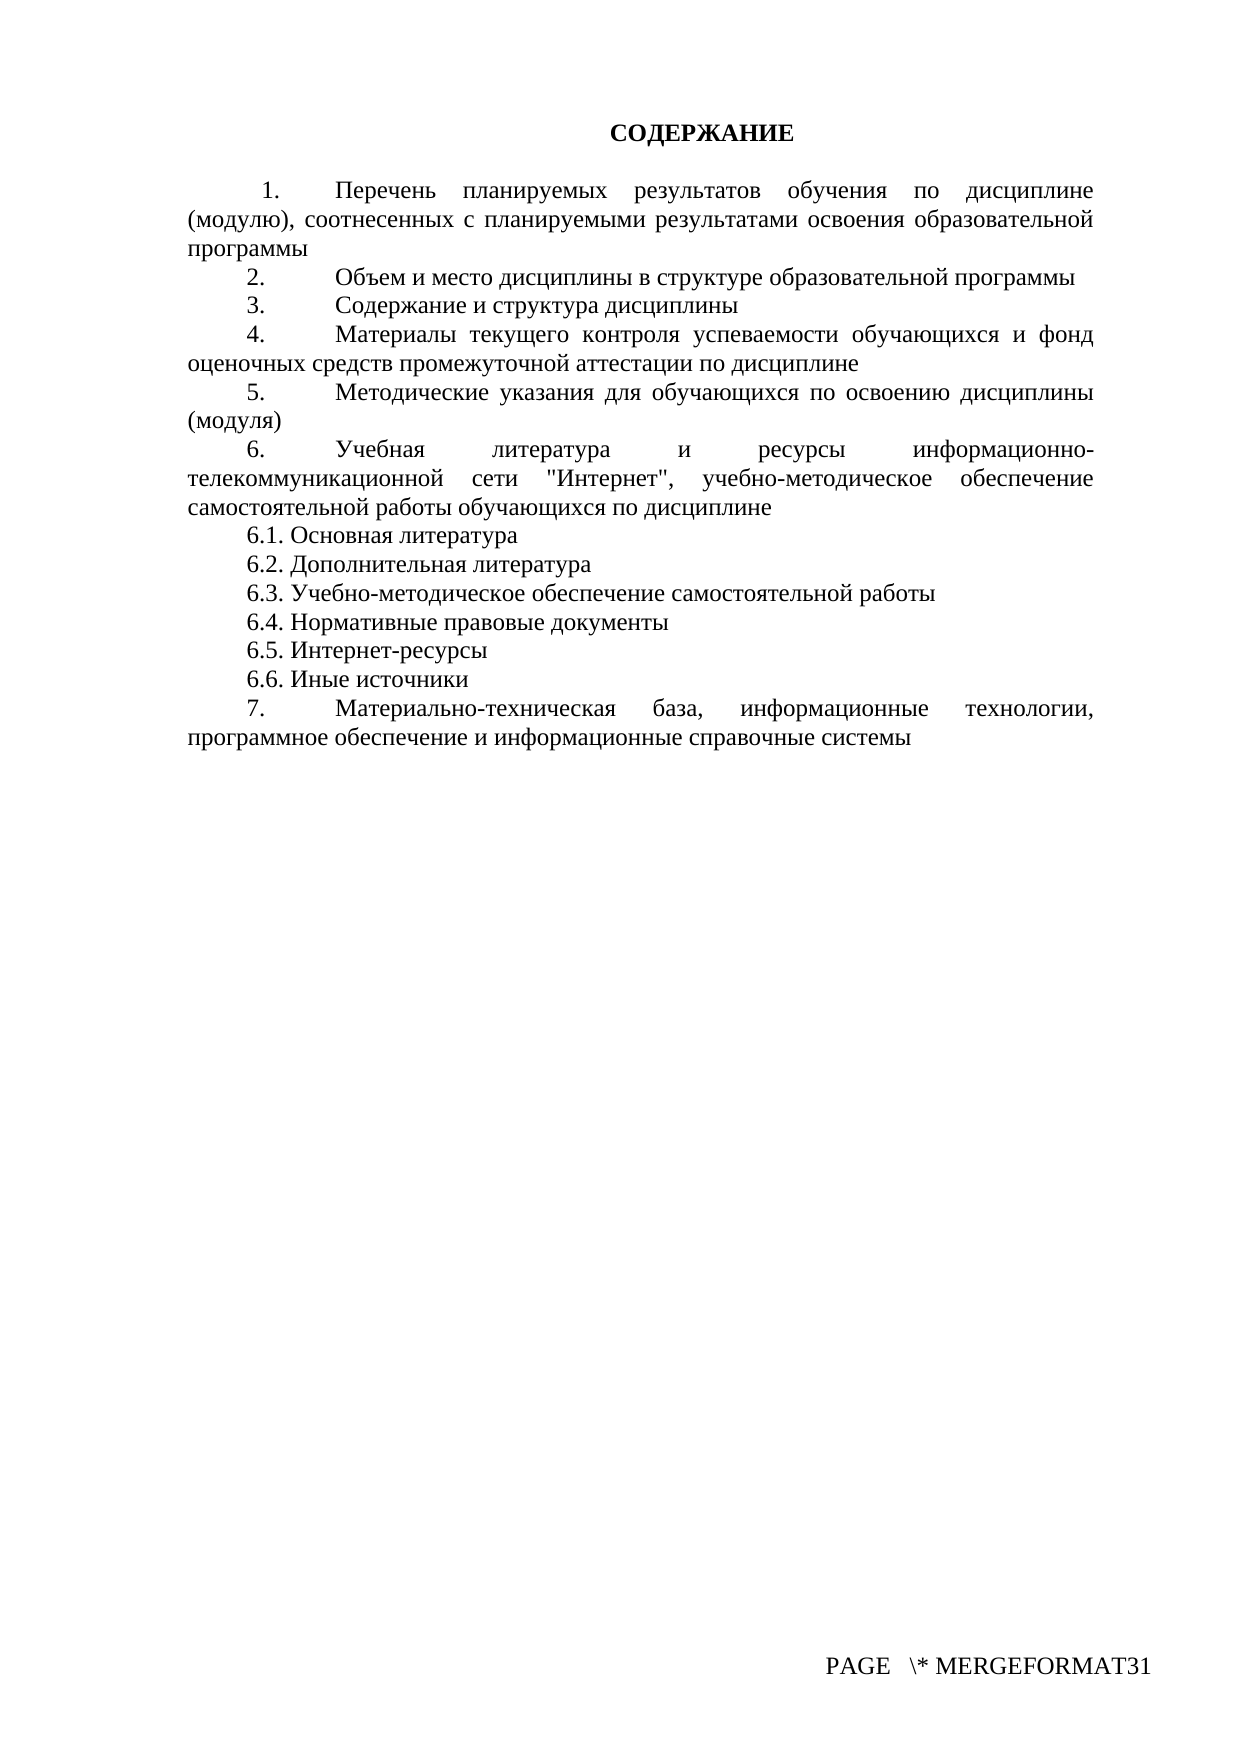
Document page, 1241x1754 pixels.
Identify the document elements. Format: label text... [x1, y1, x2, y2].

table_cell Учебная литература и ресурсы информационно-телекоммуникационной сети "Интернет", учебно-методическое обеспечение самостоятельной работы обучающихся по дисциплине [176, 434, 1106, 521]
table_cell 6.3. Учебно-методическое обеспечение самостоятельной работы [176, 578, 1106, 607]
table_cell 6.6. Иные источники [176, 664, 1106, 693]
table_cell 6.2. Дополнительная литература [176, 549, 1106, 578]
table_header Перечень планируемых результатов обучения по дисциплине (модулю), соотнесенных с планируемыми результатами освоения образовательной программы [176, 176, 1106, 262]
text СОДЕРЖАНИЕ [177, 118, 1152, 147]
table_cell 6.1. Основная литература [176, 521, 1106, 549]
table_cell Материально-техническая база, информационные технологии, программное обеспечение и информационные справочные системы [176, 693, 1106, 751]
table_cell Объем и место дисциплины в структуре образовательной программы [176, 262, 1106, 291]
table_cell 6.4. Нормативные правовые документы [176, 607, 1106, 636]
table_cell Содержание и структура дисциплины [176, 291, 1106, 319]
table_cell Материалы текущего контроля успеваемости обучающихся и фонд оценочных средств промежуточной аттестации по дисциплине [176, 319, 1106, 377]
table_cell Методические указания для обучающихся по освоению дисциплины (модуля) [176, 377, 1106, 434]
table_cell 6.5. Интернет-ресурсы [176, 636, 1106, 664]
